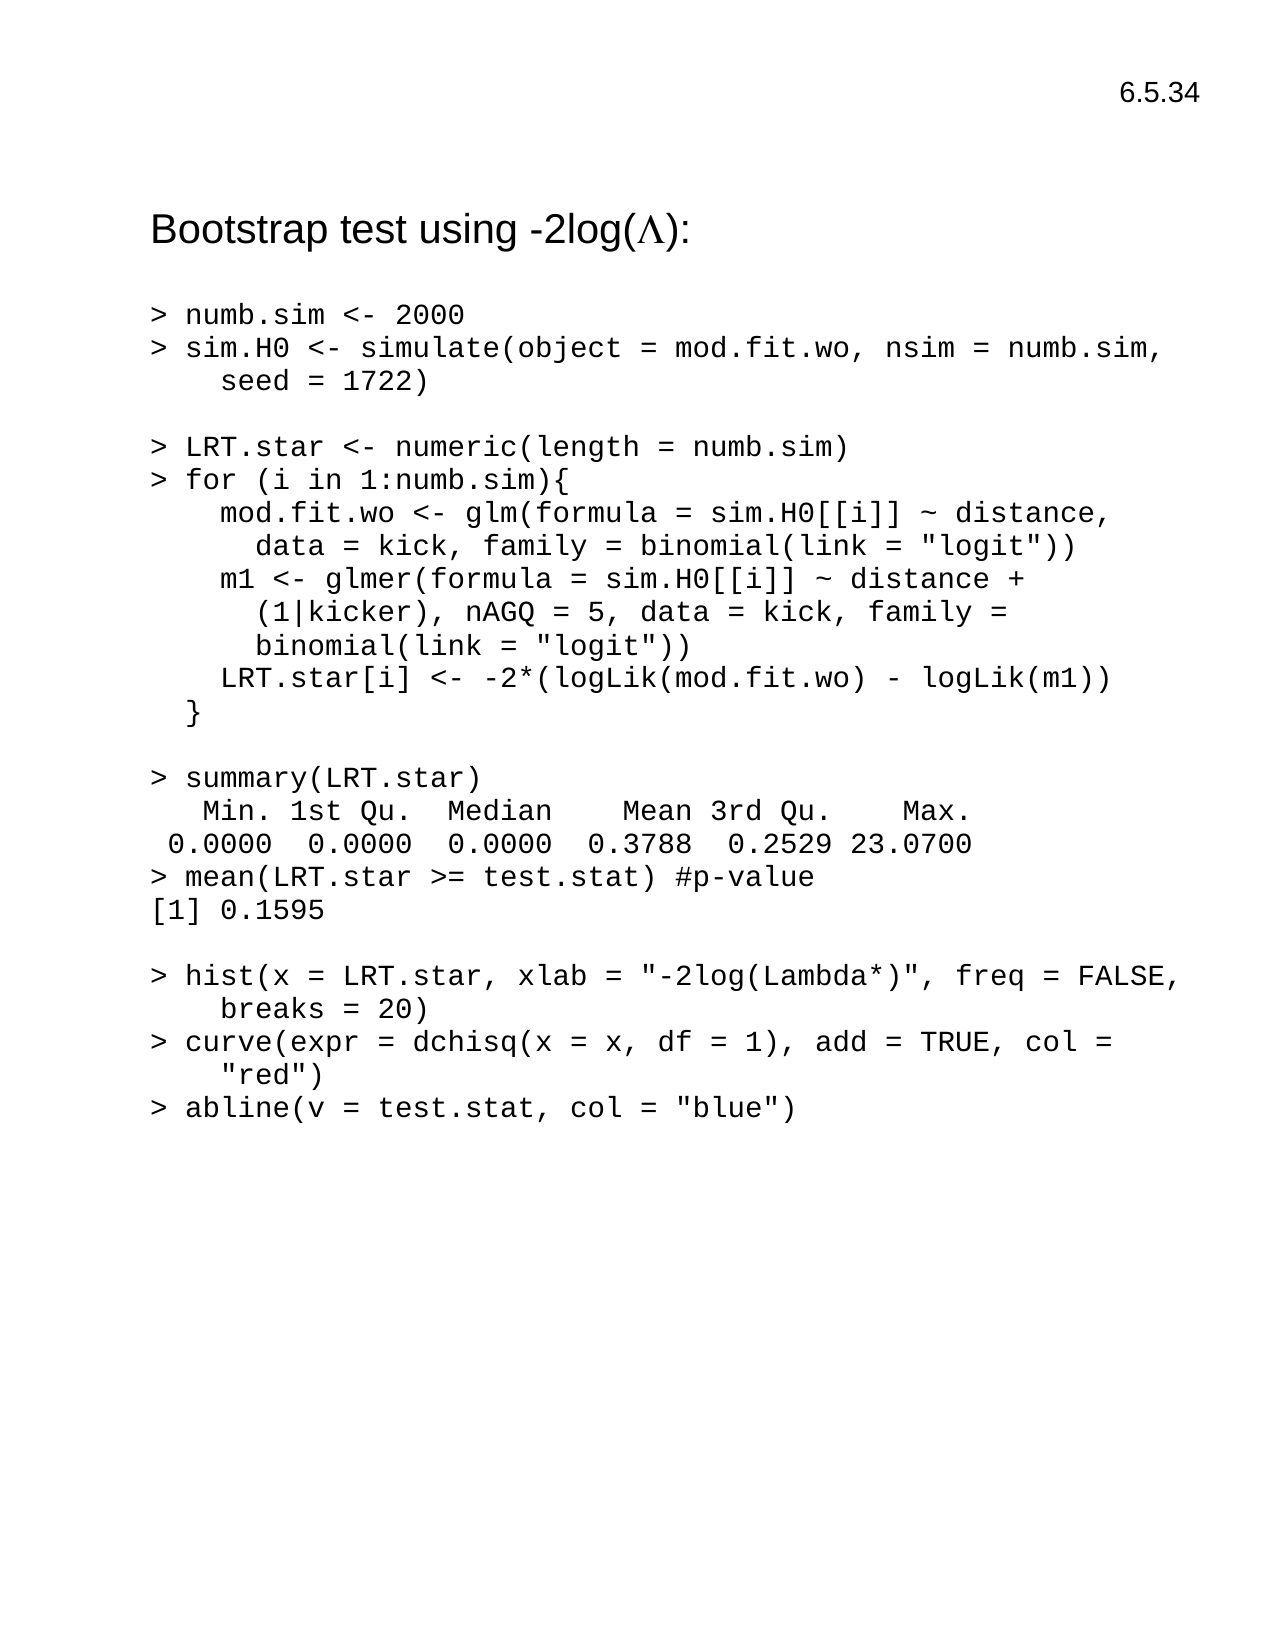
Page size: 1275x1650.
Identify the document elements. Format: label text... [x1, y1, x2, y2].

text > LRT.star <- numeric(length = numb.sim) [150, 432, 1200, 466]
text (1|kicker), nAGQ = 5, data = kick, family = [150, 598, 1200, 631]
text 0.0000 0.0000 0.0000 0.3788 0.2529 23.0700 [150, 829, 1200, 862]
text LRT.star[i] <- -2*(logLik(mod.fit.wo) - logLik(m1)) [150, 664, 1200, 697]
text breaks = 20) [150, 994, 1200, 1027]
text > curve(expr = dchisq(x = x, df = 1), add = TRUE, col = [150, 1027, 1200, 1060]
text > numb.sim <- 2000 [150, 300, 1200, 333]
text > summary(LRT.star) [150, 763, 1200, 796]
text binomial(link = "logit")) [150, 631, 1200, 664]
text } [150, 697, 1200, 730]
text Min. 1st Qu. Median Mean 3rd Qu. Max. [150, 796, 1200, 829]
text mod.fit.wo <- glm(formula = sim.H0[[i]] ~ distance, [150, 498, 1200, 532]
text seed = 1722) [150, 366, 1200, 399]
text > mean(LRT.star >= test.stat) #p-value [150, 862, 1200, 895]
text > hist(x = LRT.star, xlab = "-2log(Lambda*)", freq = FALSE, [150, 961, 1200, 994]
text > sim.H0 <- simulate(object = mod.fit.wo, nsim = numb.sim, [150, 333, 1200, 366]
text "red") [150, 1060, 1200, 1093]
text data = kick, family = binomial(link = "logit")) [150, 532, 1200, 564]
text m1 <- glmer(formula = sim.H0[[i]] ~ distance + [150, 564, 1200, 598]
text > abline(v = test.stat, col = "blue") [150, 1093, 1200, 1126]
text [1] 0.1595 [150, 895, 1200, 928]
text Bootstrap test using -2log(): [150, 204, 1200, 252]
text > for (i in 1:numb.sim){ [150, 466, 1200, 498]
